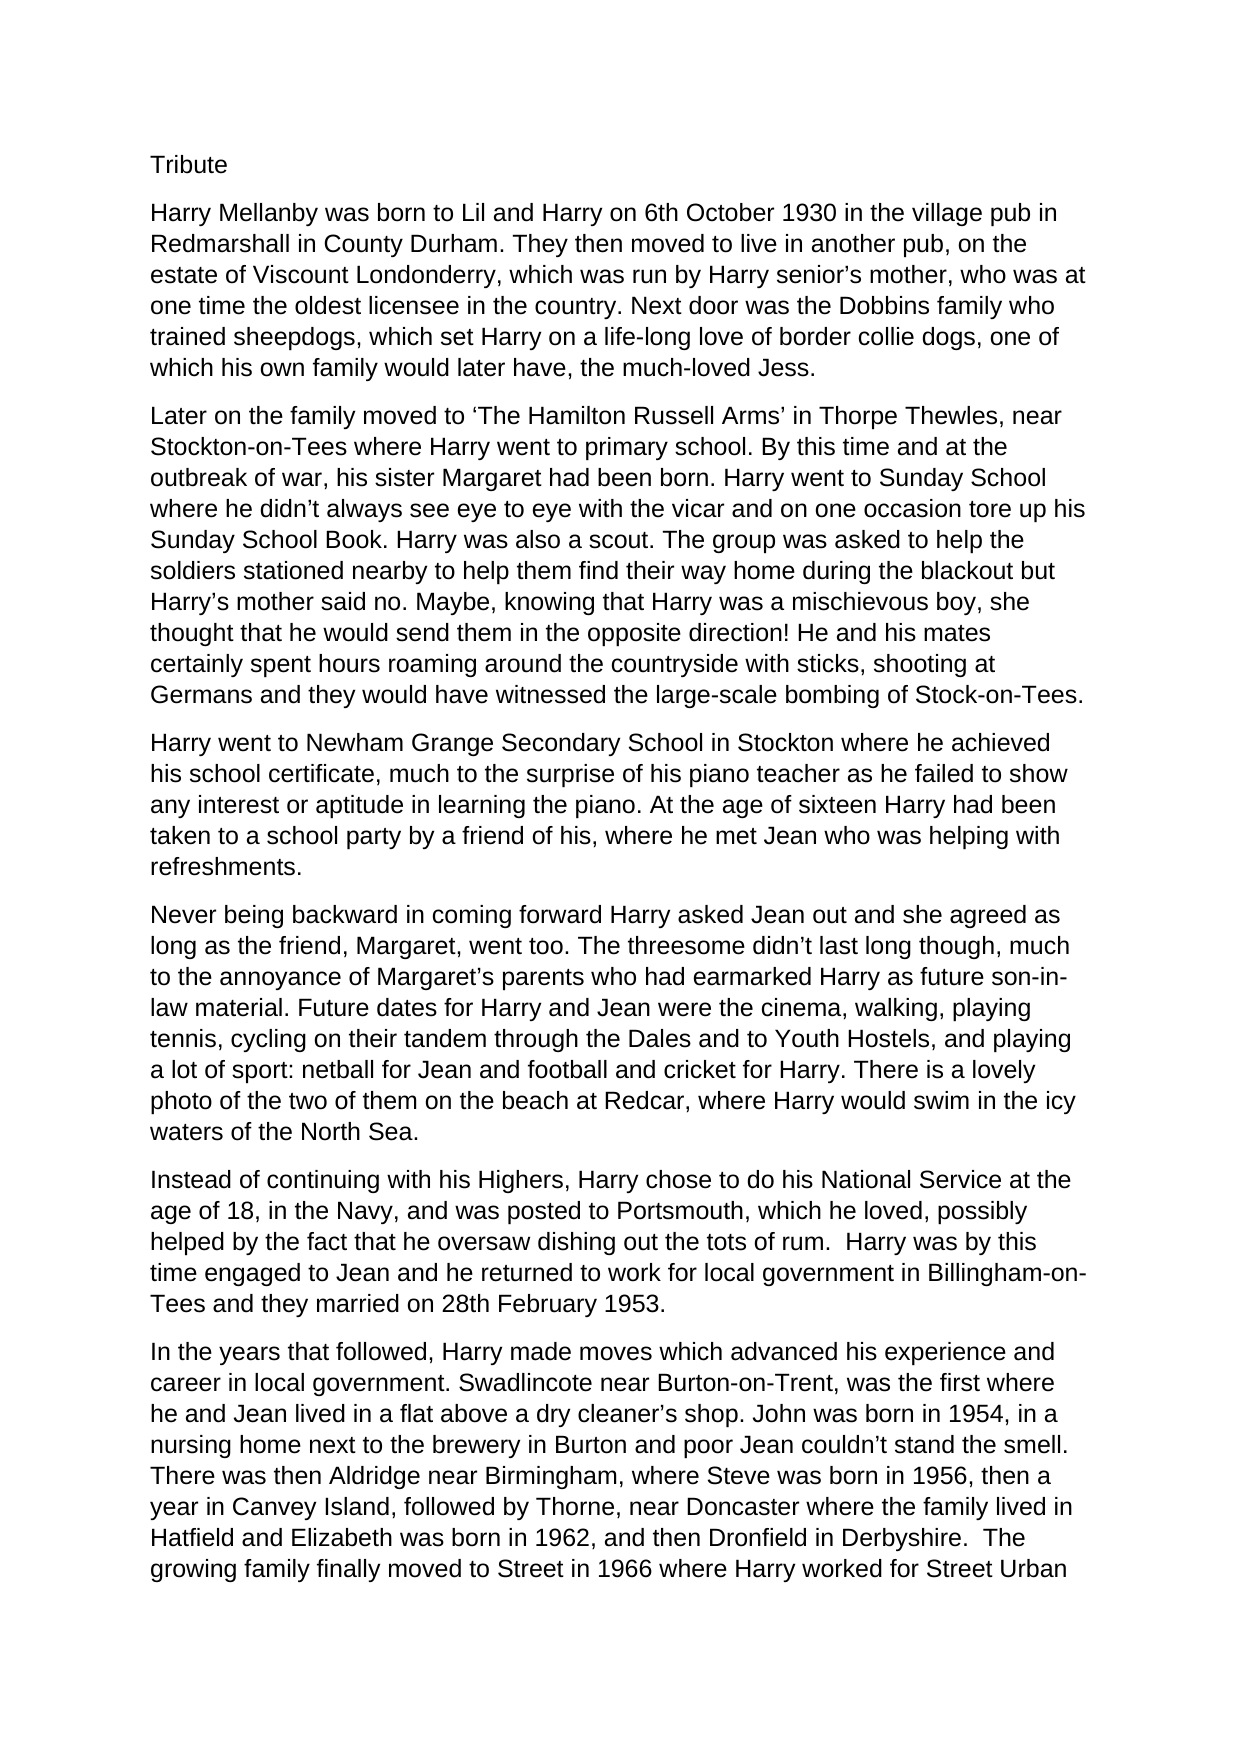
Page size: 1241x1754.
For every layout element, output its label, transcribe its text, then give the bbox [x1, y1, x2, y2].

text Harry went to Newham Grange Secondary School in Stockton where he achieved his school certificate, much to the surprise of his piano teacher as he failed to show any interest or aptitude in learning the piano. At the age of sixteen Harry had been taken to a school party by a friend of his, where he met Jean who was helping with refreshments. [150, 728, 1090, 881]
text Harry Mellanby was born to Lil and Harry on 6th October 1930 in the village pub in Redmarshall in County Durham. They then moved to live in another pub, on the estate of Viscount Londonderry, which was run by Harry senior’s mother, who was at one time the oldest licensee in the country. Next door was the Dobbins family who trained sheepdogs, which set Harry on a life-long love of border collie dogs, one of which his own family would later have, the much-loved Jess. [150, 198, 1090, 382]
text Later on the family moved to ‘The Hamilton Russell Arms’ in Thorpe Thewles, near Stockton-on-Tees where Harry went to primary school. By this time and at the outbreak of war, his sister Margaret had been born. Harry went to Sunday School where he didn’t always see eye to eye with the vicar and on one occasion tore up his Sunday School Book. Harry was also a scout. The group was asked to help the soldiers stationed nearby to help them find their way home during the blackout but Harry’s mother said no. Maybe, knowing that Harry was a mischievous boy, she thought that he would send them in the opposite direction! He and his mates certainly spent hours roaming around the countryside with sticks, shooting at Germans and they would have witnessed the large-scale bombing of Stock-on-Tees. [150, 401, 1090, 709]
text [150, 1336, 1090, 1582]
text Tribute [150, 150, 1090, 179]
text Instead of continuing with his Highers, Harry chose to do his National Service at the age of 18, in the Navy, and was posted to Portsmouth, which he loved, possibly helped by the fact that he oversaw dishing out the tots of rum. Harry was by this time engaged to Jean and he returned to work for local government in Billingham-on-Tees and they married on 28th February 1953. [150, 1164, 1090, 1317]
text Never being backward in coming forward Harry asked Jean out and she agreed as long as the friend, Margaret, went too. The threesome didn’t last long though, much to the annoyance of Margaret’s parents who had earmarked Harry as future son-in-law material. Future dates for Harry and Jean were the cinema, walking, playing tennis, cycling on their tandem through the Dales and to Youth Hostels, and playing a lot of sport: netball for Jean and football and cricket for Harry. There is a lovely photo of the two of them on the beach at Redcar, where Harry would swim in the icy waters of the North Sea. [150, 899, 1090, 1146]
